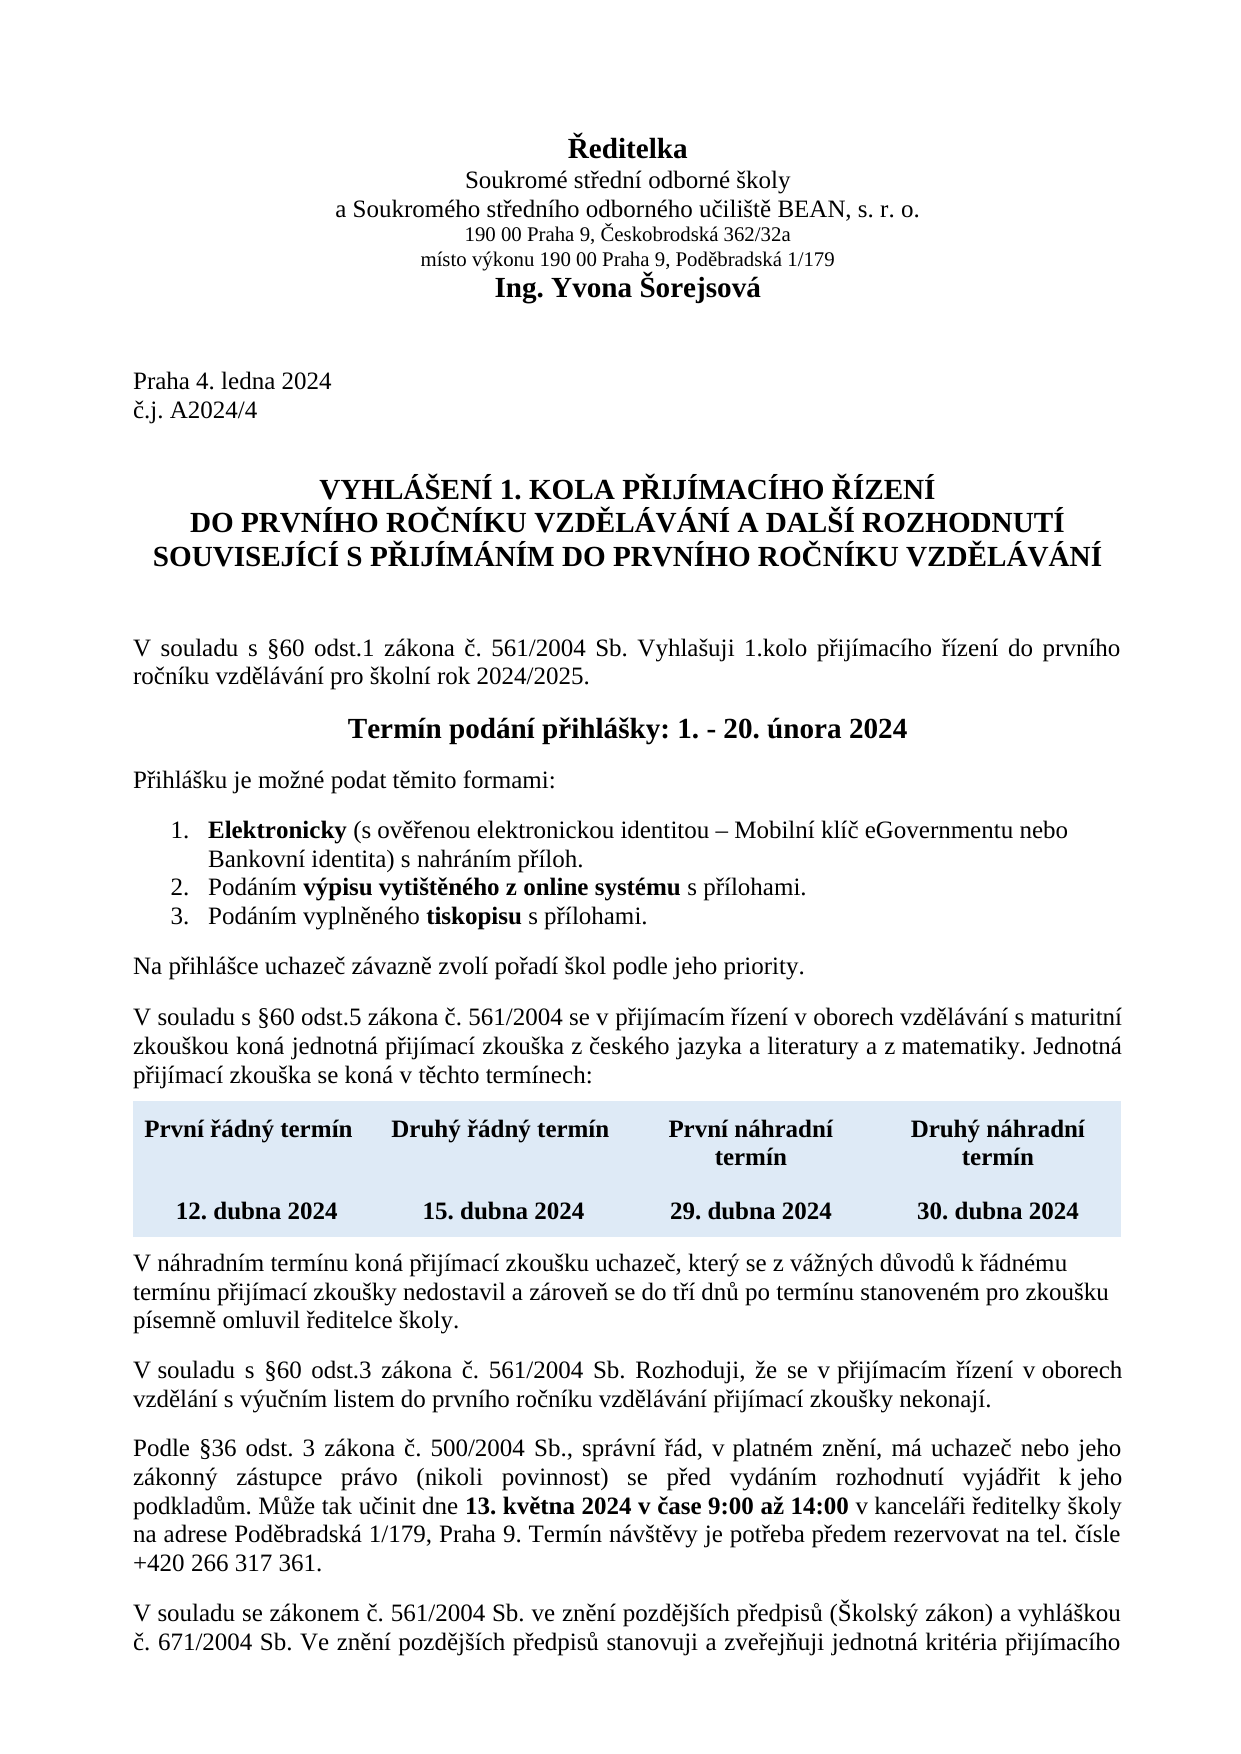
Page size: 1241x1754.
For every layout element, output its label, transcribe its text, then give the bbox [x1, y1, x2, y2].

table_cell 15. dubna 2024 [380, 1225, 627, 1279]
title Ředitelka [133, 131, 1122, 165]
subtitle Praha 4. ledna 2024 [133, 366, 1122, 395]
table_header Druhý náhradní termín [874, 1143, 1121, 1225]
subtitle Ing. Yvona Šorejsová [133, 271, 1122, 304]
text V souladu s §60 odst.1 zákona č. 561/2004 Sb. Vyhlašuji 1.kolo přijímacího řízení do prvního ročníku vzdělávání pro školní rok 2024/2025. [133, 633, 1122, 690]
text Termín podání přihlášky: 1. - 20. února 2024 [133, 711, 1122, 744]
table_header První náhradní termín [627, 1143, 874, 1225]
table_header První řádný termín [133, 1143, 380, 1225]
table_cell 30. dubna 2024 [874, 1225, 1121, 1279]
list Elektronicky (s ověřenou elektronickou identitou – Mobilní klíč eGovernmentu nebo Bankovní identita) s nahráním příloh. [170, 815, 1122, 872]
table_header Druhý řádný termín [380, 1143, 627, 1225]
text Přihlášku je možné podat těmito formami: [133, 765, 1122, 794]
table_cell 29. dubna 2024 [627, 1225, 874, 1279]
text vyhlášení 1. kola přijímacího řízení [133, 472, 1122, 506]
list Podáním vyplněného tiskopisu s přílohami. [170, 943, 1122, 972]
text 190 00 Praha 9, Českobrodská 362/32a [133, 222, 1122, 246]
text do prvního ročnÍku vzděLávání a další rozhodnutí související s přijímáním do prvního ročníku vzdělávání [133, 506, 1122, 573]
table_cell 12. dubna 2024 [133, 1225, 380, 1279]
text V náhradním termínu koná přijímací zkoušku uchazeč, který se z vážných důvodů k řádnému termínu přijímací zkoušky nedostavil a zároveň se do tří dnů po termínu stanoveném pro zkoušku písemně omluvil ředitelce školy. [133, 1289, 1122, 1376]
list Podáním výpisu vytištěného z online systému s přílohami. [170, 893, 1122, 922]
text místo výkonu 190 00 Praha 9, Poděbradská 1/179 [133, 246, 1122, 271]
text Podle §36 odst. 3 zákona č. 500/2004 Sb., správní řád, v platném znění, má uchazeč nebo jeho zákonný zástupce právo (nikoli povinnost) se před vydáním rozhodnutí vyjádřit k jeho podkladům. Může tak učinit dne 13. května 2024 v čase 9:00 až 14:00 v kanceláři ředitelky školy na adrese Poděbradská 1/179, Praha 9. Termín návštěvy je potřeba předem rezervovat na tel. čísle +420 266 317 361. [133, 1475, 1122, 1619]
text V souladu s §60 odst.5 zákona č. 561/2004 se v přijímacím řízení v oborech vzdělávání s maturitní zkouškou koná jednotná přijímací zkouška z českého jazyka a literatury a z matematiky. Jednotná přijímací zkouška se koná v těchto termínech: [133, 1044, 1122, 1130]
text Soukromé střední odborné školy a Soukromého středního odborného učiliště BEAN, s. r. o. [133, 165, 1122, 222]
text Na přihlášce uchazeč závazně zvolí pořadí škol podle jeho priority. [133, 992, 1122, 1021]
text V souladu s §60 odst.3 zákona č. 561/2004 Sb. Rozhoduji, že se v přijímacím řízení v oborech vzdělání s výučním listem do prvního ročníku vzdělávání přijímací zkoušky nekonají. [133, 1397, 1122, 1454]
subtitle č.j. A2024/4 [133, 395, 1122, 424]
